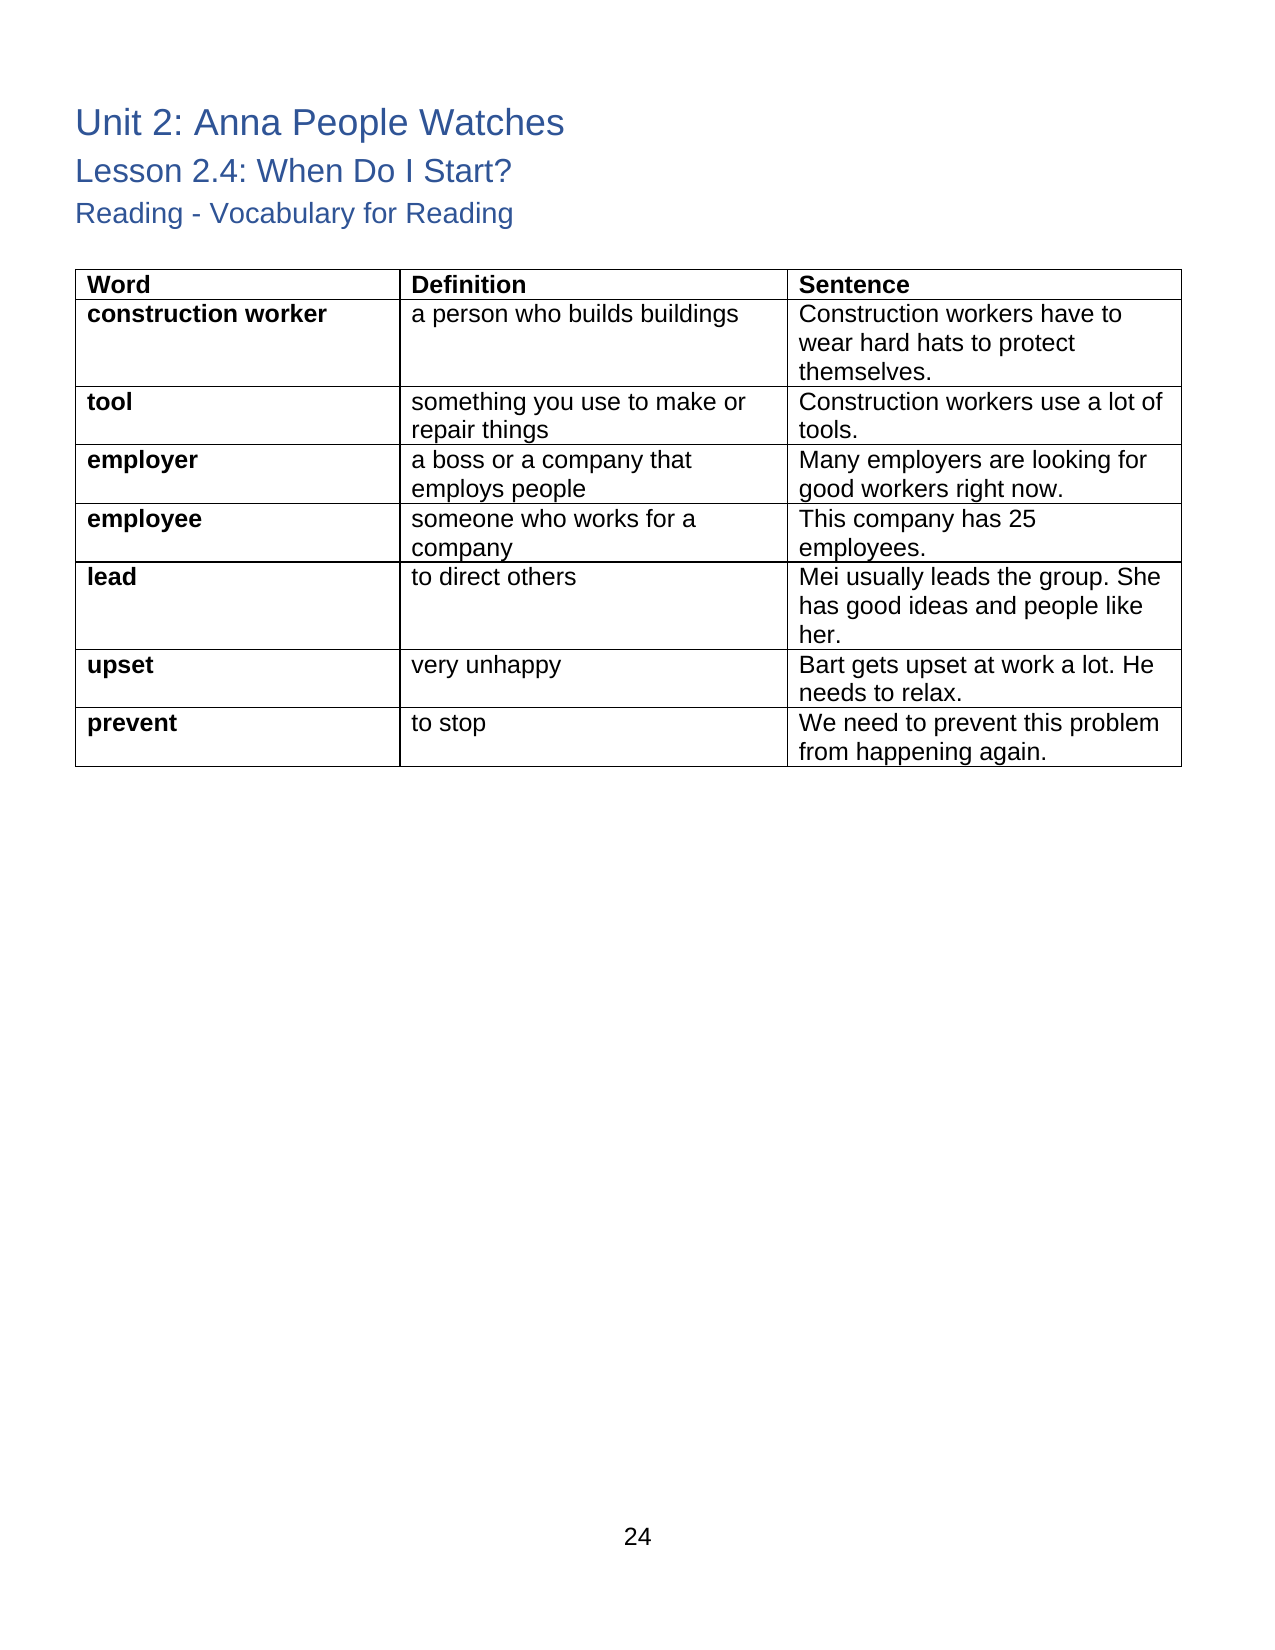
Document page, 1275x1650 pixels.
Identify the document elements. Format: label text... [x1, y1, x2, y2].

table_cell Construction workers use a lot of tools. [858, 387, 1181, 444]
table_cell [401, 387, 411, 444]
table_cell very unhappy [401, 650, 787, 707]
subtitle Reading - Vocabulary for Reading [75, 196, 1200, 266]
table_cell someone who works for a company [513, 504, 787, 561]
subtitle Lesson 2.4: When Do I Start? [75, 151, 1200, 189]
table_header Definition [401, 270, 787, 298]
table_cell prevent [76, 708, 399, 766]
table_cell employee [76, 504, 399, 561]
table_cell Construction workers have to wear hard hats to protect themselves. [932, 300, 1181, 386]
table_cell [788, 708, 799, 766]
table_cell tool [76, 387, 399, 444]
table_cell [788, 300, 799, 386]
table_cell lead [76, 563, 399, 649]
table_cell Bart gets upset at work a lot. He needs to relax. [788, 650, 1181, 707]
table_cell Many employers are looking for good workers right now. [1064, 445, 1181, 503]
table_cell to stop [401, 708, 787, 766]
table_cell a boss or a company that employs people [586, 445, 787, 503]
table_cell employer [76, 445, 399, 503]
table_header Word [76, 270, 399, 298]
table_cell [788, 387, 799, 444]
table_cell something you use to make or repair things [549, 387, 787, 444]
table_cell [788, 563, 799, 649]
table_header Sentence [788, 270, 1181, 298]
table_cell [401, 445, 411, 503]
subtitle Unit 2: Anna People Watches [75, 100, 1200, 143]
table_cell Mei usually leads the group. She has good ideas and people like her. [842, 563, 1181, 649]
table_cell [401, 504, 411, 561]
table_cell We need to prevent this problem from happening again. [1047, 708, 1181, 766]
table_cell This company has 25 employees. [927, 504, 1181, 561]
table_cell a person who builds buildings [401, 300, 787, 386]
table_cell upset [76, 650, 399, 707]
table_cell to direct others [401, 563, 787, 649]
table_cell construction worker [76, 300, 399, 386]
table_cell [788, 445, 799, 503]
